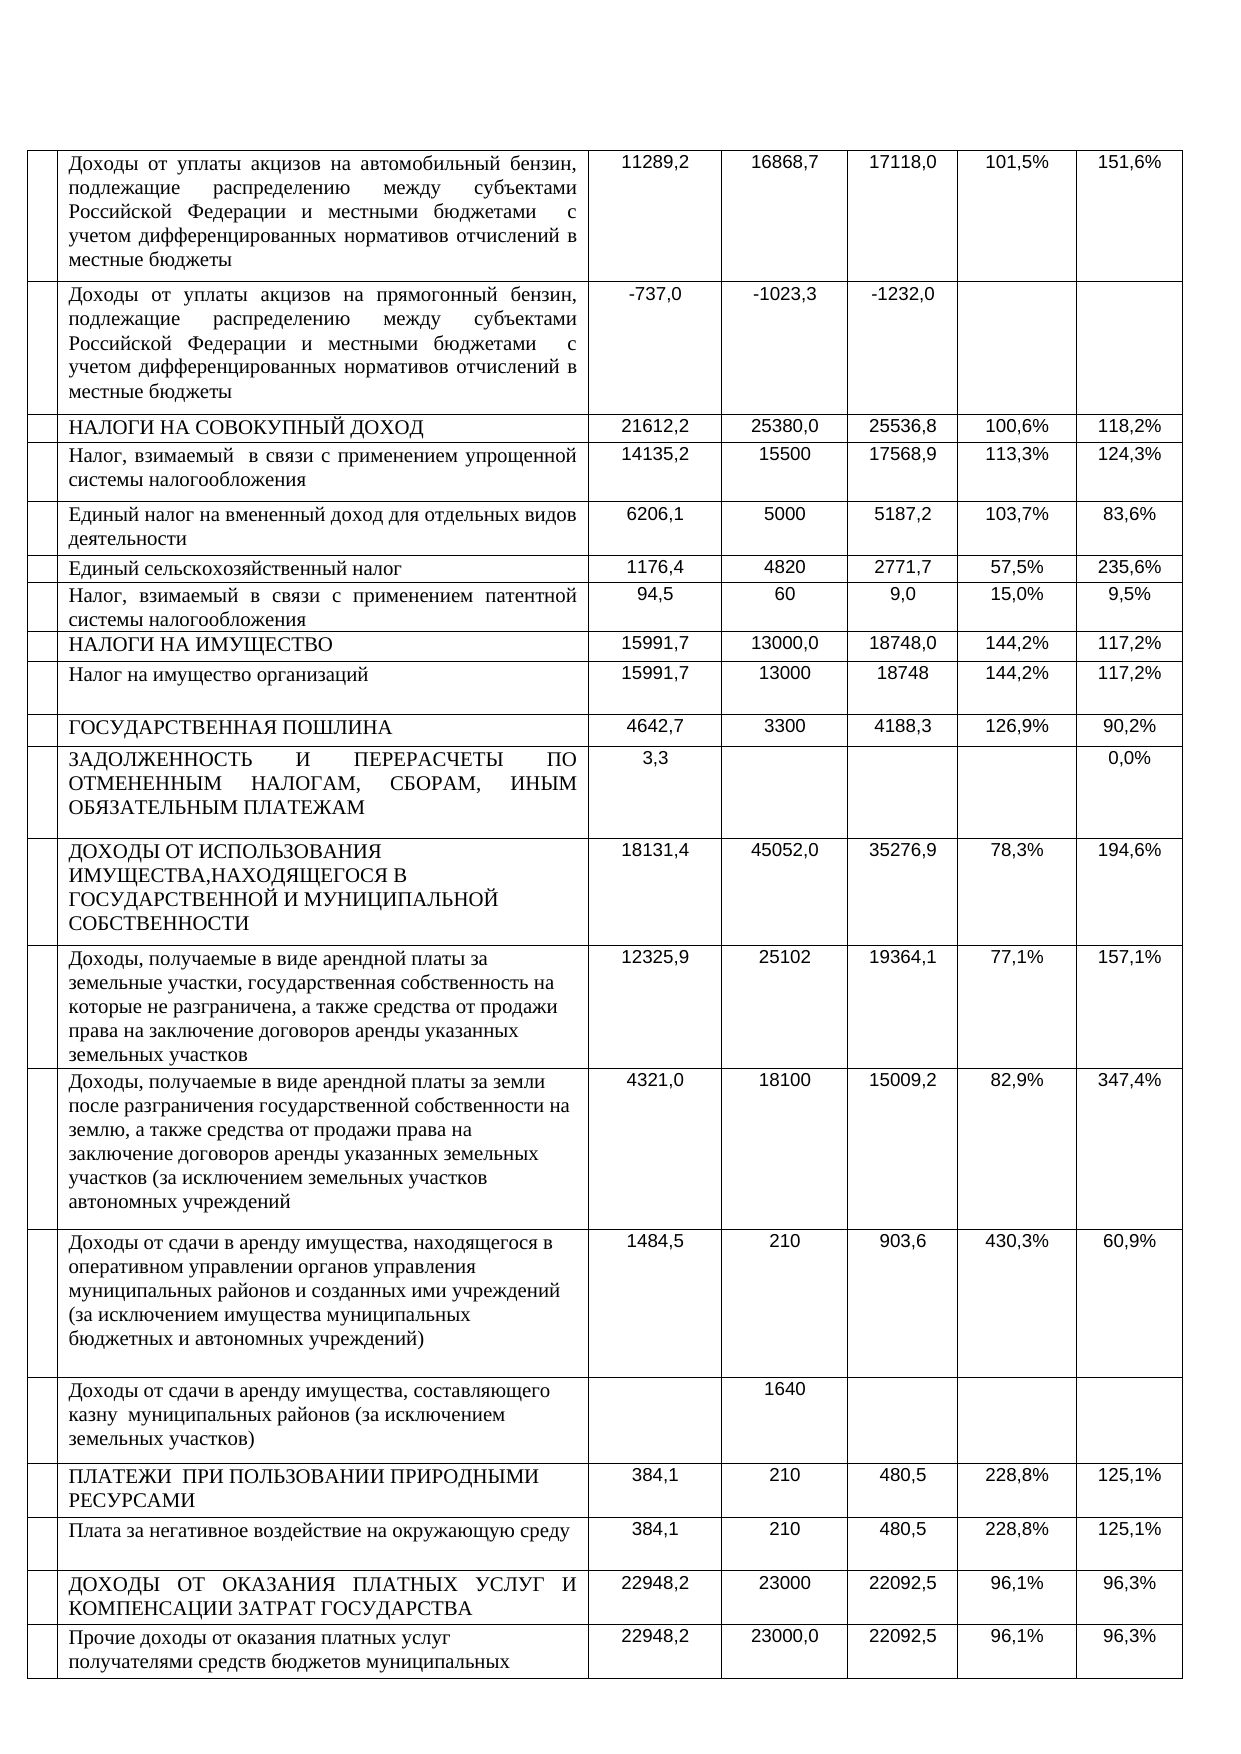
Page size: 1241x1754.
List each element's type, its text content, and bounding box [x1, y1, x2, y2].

table_cell [28, 946, 57, 1068]
table_cell [722, 747, 847, 838]
table_cell 228,8% [958, 1464, 1076, 1517]
table_cell 23000 [722, 1571, 847, 1624]
table_cell [28, 632, 57, 661]
table_cell ДОХОДЫ ОТ ИСПОЛЬЗОВАНИЯ ИМУЩЕСТВА,НАХОДЯЩЕГОСЯ В ГОСУДАРСТВЕННОЙ И МУНИЦИПАЛЬНОЙ СОБСТВЕННОСТИ [58, 839, 588, 945]
table_cell 23000,0 [722, 1625, 847, 1678]
table_cell 125,1% [1077, 1518, 1182, 1570]
table_cell 60,9% [1077, 1230, 1182, 1377]
table_cell 6206,1 [589, 502, 721, 555]
table_cell 157,1% [1077, 946, 1182, 1068]
table_cell 96,3% [1077, 1625, 1182, 1678]
table_cell 18748 [848, 662, 957, 714]
table_cell 45052,0 [722, 839, 847, 945]
table_cell Плата за негативное воздействие на окружающую среду [58, 1518, 588, 1570]
table_cell 19364,1 [848, 946, 957, 1068]
table_cell [958, 1378, 1076, 1463]
table_cell 15500 [722, 443, 847, 501]
table_cell 2771,7 [848, 556, 957, 582]
table_cell 60 [722, 583, 847, 631]
table_cell 228,8% [958, 1518, 1076, 1570]
table_cell [958, 282, 1076, 414]
table_cell Налог на имущество организаций [58, 662, 588, 714]
table_cell 117,2% [1077, 632, 1182, 661]
table_cell 18131,4 [589, 839, 721, 945]
table_cell [28, 747, 57, 838]
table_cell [58, 1625, 588, 1678]
table_cell [1077, 282, 1182, 414]
table_cell 347,4% [1077, 1069, 1182, 1229]
table_cell 17118,0 [848, 151, 957, 281]
table_cell 83,6% [1077, 502, 1182, 555]
table_cell 57,5% [958, 556, 1076, 582]
table_cell НАЛОГИ НА СОВОКУПНЫЙ ДОХОД [58, 415, 588, 442]
table_cell 78,3% [958, 839, 1076, 945]
table_cell [28, 1625, 57, 1678]
table_cell 18100 [722, 1069, 847, 1229]
table_cell [28, 415, 57, 442]
table_cell 96,3% [1077, 1571, 1182, 1624]
table_cell [28, 1378, 57, 1463]
table_cell [848, 747, 957, 838]
table_cell 35276,9 [848, 839, 957, 945]
table_cell 384,1 [589, 1518, 721, 1570]
table_cell 82,9% [958, 1069, 1076, 1229]
table_cell [28, 502, 57, 555]
table_cell 21612,2 [589, 415, 721, 442]
table_cell 144,2% [958, 632, 1076, 661]
table_cell Доходы от уплаты акцизов на автомобильный бензин, подлежащие распределению между субъектами Российской Федерации и местными бюджетами с учетом дифференцированных нормативов отчислений в местные бюджеты [58, 151, 588, 281]
table_cell 17568,9 [848, 443, 957, 501]
table_cell ПЛАТЕЖИ ПРИ ПОЛЬЗОВАНИИ ПРИРОДНЫМИ РЕСУРСАМИ [58, 1464, 588, 1517]
table_cell 4188,3 [848, 715, 957, 746]
table_cell 15009,2 [848, 1069, 957, 1229]
table_cell 103,7% [958, 502, 1076, 555]
table_cell 5000 [722, 502, 847, 555]
table_cell Единый сельскохозяйственный налог [58, 556, 588, 582]
table_cell 96,1% [958, 1571, 1076, 1624]
table_cell 235,6% [1077, 556, 1182, 582]
table_cell 210 [722, 1518, 847, 1570]
table_cell [28, 583, 57, 631]
table_cell 22948,2 [589, 1571, 721, 1624]
table_cell [28, 151, 57, 281]
table_cell Единый налог на вмененный доход для отдельных видов деятельности [58, 502, 588, 555]
table_cell 4642,7 [589, 715, 721, 746]
table_cell 13000,0 [722, 632, 847, 661]
table_cell -1023,3 [722, 282, 847, 414]
table_cell 126,9% [958, 715, 1076, 746]
table_cell ГОСУДАРСТВЕННАЯ ПОШЛИНА [58, 715, 588, 746]
table_cell Доходы, получаемые в виде арендной платы за земли после разграничения государственной собственности на землю, а также средства от продажи права на заключение договоров аренды указанных земельных участков (за исключением земельных участков автономных учреждений [58, 1069, 588, 1229]
table_cell 25536,8 [848, 415, 957, 442]
table_cell 1640 [722, 1378, 847, 1463]
table_cell [28, 443, 57, 501]
table_cell НАЛОГИ НА ИМУЩЕСТВО [58, 632, 588, 661]
table_cell [28, 1230, 57, 1377]
table_cell 77,1% [958, 946, 1076, 1068]
table_cell [848, 1378, 957, 1463]
table_cell [28, 556, 57, 582]
table_cell [28, 1069, 57, 1229]
table_cell 94,5 [589, 583, 721, 631]
table_cell 14135,2 [589, 443, 721, 501]
table_cell 144,2% [958, 662, 1076, 714]
table_cell 384,1 [589, 1464, 721, 1517]
table_cell [28, 1518, 57, 1570]
table_cell 4321,0 [589, 1069, 721, 1229]
table_cell 101,5% [958, 151, 1076, 281]
table_cell 100,6% [958, 415, 1076, 442]
table_cell 151,6% [1077, 151, 1182, 281]
table_cell [28, 839, 57, 945]
table_cell 12325,9 [589, 946, 721, 1068]
table_cell 124,3% [1077, 443, 1182, 501]
table_cell 113,3% [958, 443, 1076, 501]
table_cell [28, 282, 57, 414]
table_cell Налог, взимаемый в связи с применением патентной системы налогообложения [58, 583, 588, 631]
table_cell 9,5% [1077, 583, 1182, 631]
table_cell -737,0 [589, 282, 721, 414]
table_cell Доходы от сдачи в аренду имущества, составляющего казну муниципальных районов (за исключением земельных участков) [58, 1378, 588, 1463]
table_cell 194,6% [1077, 839, 1182, 945]
table_cell 13000 [722, 662, 847, 714]
table_cell 1176,4 [589, 556, 721, 582]
table_cell [28, 1464, 57, 1517]
table_cell 5187,2 [848, 502, 957, 555]
table_cell 18748,0 [848, 632, 957, 661]
table_cell 210 [722, 1464, 847, 1517]
table_cell Налог, взимаемый в связи с применением упрощенной системы налогообложения [58, 443, 588, 501]
table_cell 480,5 [848, 1518, 957, 1570]
table_cell 210 [722, 1230, 847, 1377]
table_cell [28, 715, 57, 746]
table_cell [589, 1378, 721, 1463]
table_cell 16868,7 [722, 151, 847, 281]
table_cell 903,6 [848, 1230, 957, 1377]
table_cell 118,2% [1077, 415, 1182, 442]
table_cell 3300 [722, 715, 847, 746]
table_cell 96,1% [958, 1625, 1076, 1678]
table_cell Доходы, получаемые в виде арендной платы за земельные участки, государственная собственность на которые не разграничена, а также средства от продажи права на заключение договоров аренды указанных земельных участков [58, 946, 588, 1068]
table_cell 25102 [722, 946, 847, 1068]
table_cell 430,3% [958, 1230, 1076, 1377]
table_cell Доходы от уплаты акцизов на прямогонный бензин, подлежащие распределению между субъектами Российской Федерации и местными бюджетами с учетом дифференцированных нормативов отчислений в местные бюджеты [58, 282, 588, 414]
table_cell 1484,5 [589, 1230, 721, 1377]
table_cell 3,3 [589, 747, 721, 838]
table_cell 15,0% [958, 583, 1076, 631]
table_cell 90,2% [1077, 715, 1182, 746]
table_cell 22948,2 [589, 1625, 721, 1678]
table_cell 15991,7 [589, 632, 721, 661]
table_cell 25380,0 [722, 415, 847, 442]
table_cell 22092,5 [848, 1625, 957, 1678]
table_cell [28, 1571, 57, 1624]
table_cell ДОХОДЫ ОТ ОКАЗАНИЯ ПЛАТНЫХ УСЛУГ И КОМПЕНСАЦИИ ЗАТРАТ ГОСУДАРСТВА [58, 1571, 588, 1624]
table_cell 15991,7 [589, 662, 721, 714]
table_cell Доходы от сдачи в аренду имущества, находящегося в оперативном управлении органов управления муниципальных районов и созданных ими учреждений (за исключением имущества муниципальных бюджетных и автономных учреждений) [58, 1230, 588, 1377]
table_cell [28, 662, 57, 714]
table_cell [1077, 1378, 1182, 1463]
table_cell 22092,5 [848, 1571, 957, 1624]
table_cell ЗАДОЛЖЕННОСТЬ И ПЕРЕРАСЧЕТЫ ПО ОТМЕНЕННЫМ НАЛОГАМ, СБОРАМ, ИНЫМ ОБЯЗАТЕЛЬНЫМ ПЛАТЕЖАМ [58, 747, 588, 838]
table_cell 9,0 [848, 583, 957, 631]
table_cell 117,2% [1077, 662, 1182, 714]
table_cell 4820 [722, 556, 847, 582]
table_cell 480,5 [848, 1464, 957, 1517]
table_cell -1232,0 [848, 282, 957, 414]
table_cell 125,1% [1077, 1464, 1182, 1517]
table_cell 11289,2 [589, 151, 721, 281]
table_cell [958, 747, 1076, 838]
table_cell 0,0% [1077, 747, 1182, 838]
